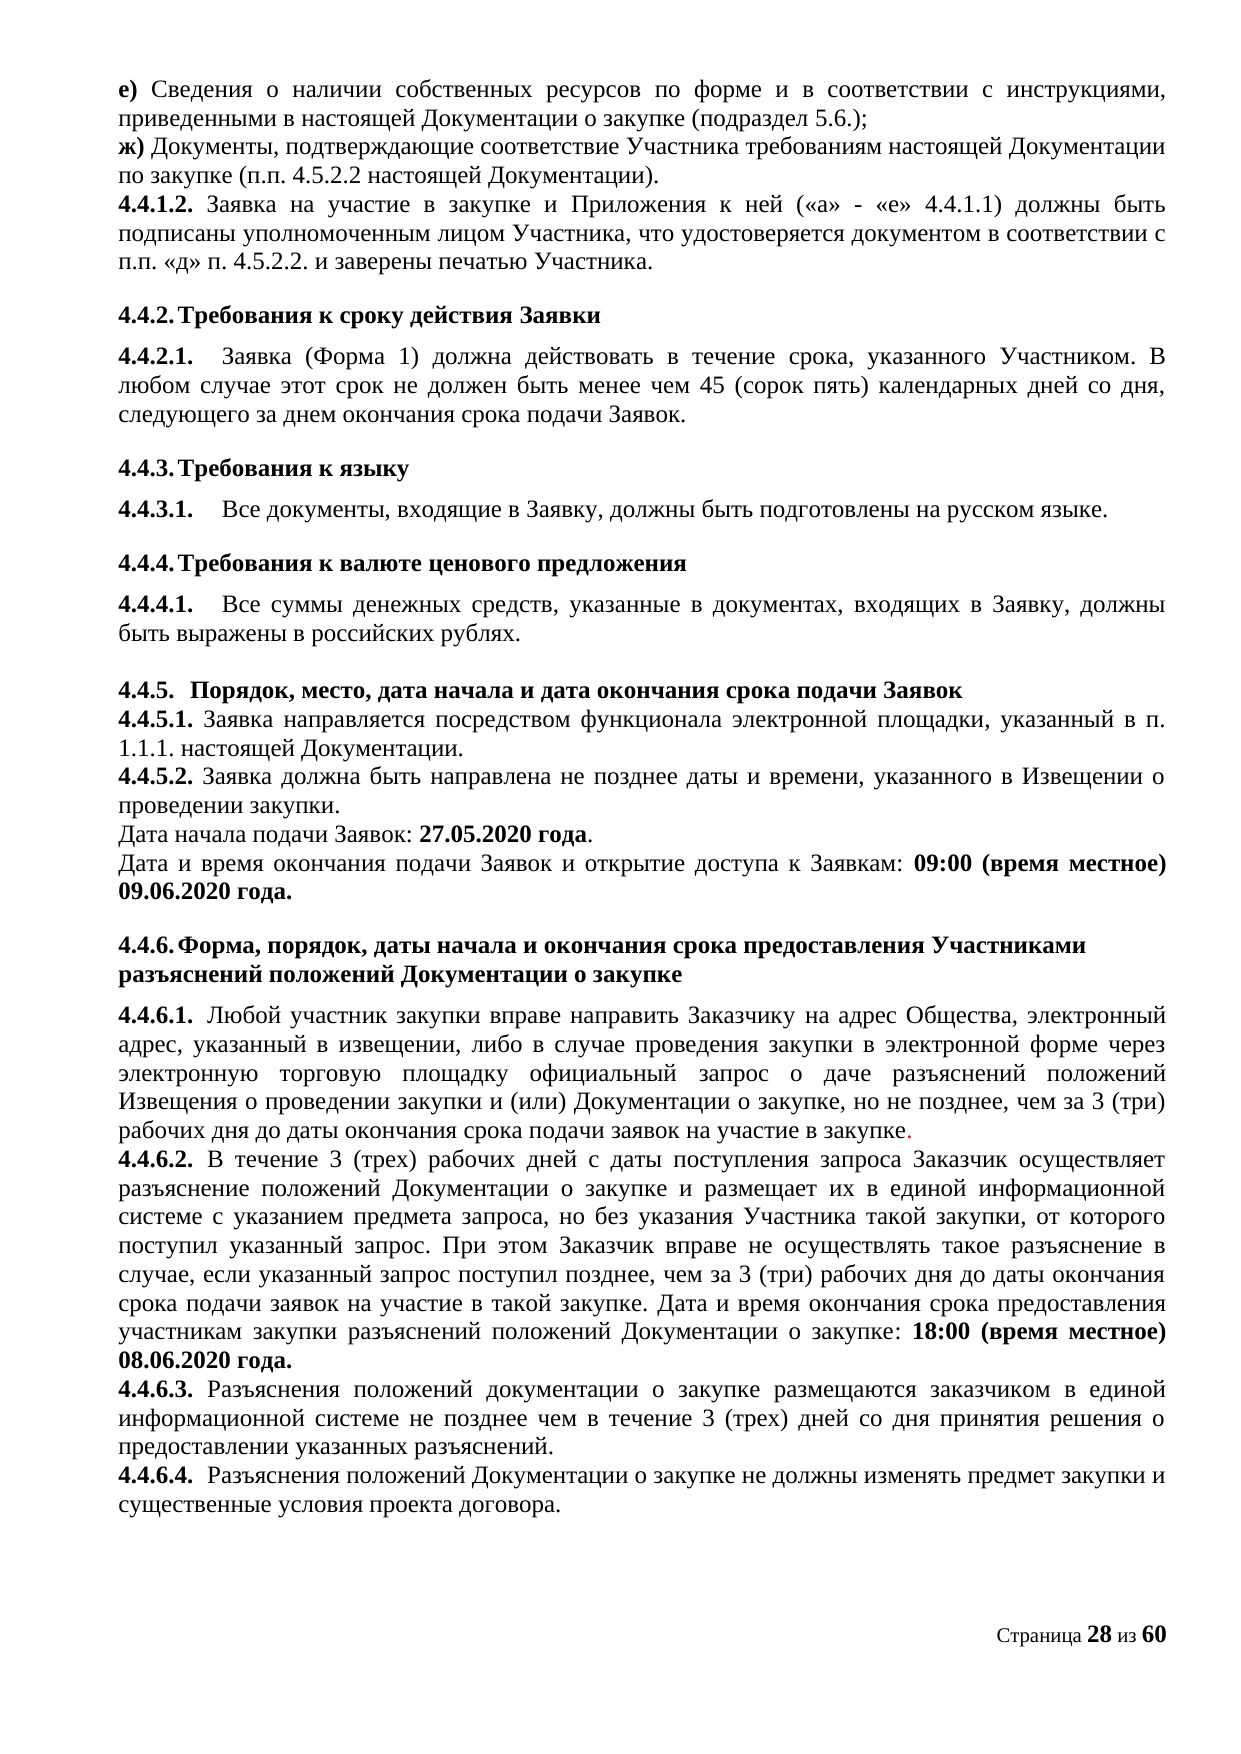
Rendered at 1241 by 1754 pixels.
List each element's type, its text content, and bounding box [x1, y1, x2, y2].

list Форма, порядок, даты начала и окончания срока предоставления Участниками разъяснений положений Документации о закупке [118, 930, 1167, 988]
list Все суммы денежных средств, указанные в документах, входящих в Заявку, должны быть выражены в российских рублях. [118, 589, 1167, 646]
text 4.4.1.2. Заявка на участие в закупке и Приложения к ней («а» - «е» 4.4.1.1) должны быть подписаны уполномоченным лицом Участника, что удостоверяется документом в соответствии с п.п. «д» п. 4.5.2.2. и заверены печатью Участника. [118, 189, 1167, 275]
list Разъяснения положений Документации о закупке не должны изменять предмет закупки и существенные условия проекта договора. [118, 1460, 1167, 1518]
text 4.4.5.2. Заявка должна быть направлена не позднее даты и времени, указанного в Извещении о проведении закупки. [118, 761, 1167, 819]
list В течение 3 (трех) рабочих дней с даты поступления запроса Заказчик осуществляет разъяснение положений Документации о закупке и размещает их в единой информационной системе с указанием предмета запроса, но без указания Участника такой закупки, от которого поступил указанный запрос. При этом Заказчик вправе не осуществлять такое разъяснение в случае, если указанный запрос поступил позднее, чем за 3 (три) рабочих дня до даты окончания срока подачи заявок на участие в такой закупке. Дата и время окончания срока предоставления участникам закупки разъяснений положений Документации о закупке: 18:00 (время местное) 08.06.2020 года. [118, 1144, 1167, 1374]
text 4.4.5.1. Заявка направляется посредством функционала электронной площадки, указанный в п. 1.1.1. настоящей Документации. [118, 704, 1167, 761]
list Порядок, место, дата начала и дата окончания срока подачи Заявок [118, 675, 1167, 704]
list Требования к сроку действия Заявки [118, 300, 1167, 329]
list Любой участник закупки вправе направить Заказчику на адрес Общества, электронный адрес, указанный в извещении, либо в случае проведения закупки в электронной форме через электронную торговую площадку официальный запрос о даче разъяснений положений Извещения о проведении закупки и (или) Документации о закупке, но не позднее, чем за 3 (три) рабочих дня до даты окончания срока подачи заявок на участие в закупке. [118, 1000, 1167, 1144]
text е) Сведения о наличии собственных ресурсов по форме и в соответствии с инструкциями, приведенными в настоящей Документации о закупке (подраздел 5.6.); [118, 74, 1167, 131]
list Заявка (Форма 1) должна действовать в течение срока, указанного Участником. В любом случае этот срок не должен быть менее чем 45 (сорок пять) календарных дней со дня, следующего за днем окончания срока подачи Заявок. [118, 341, 1167, 428]
list Все документы, входящие в Заявку, должны быть подготовлены на русском языке. [118, 494, 1167, 523]
list Разъяснения положений документации о закупке размещаются заказчиком в единой информационной системе не позднее чем в течение 3 (трех) дней со дня принятия решения о предоставлении указанных разъяснений. [118, 1374, 1167, 1460]
list Требования к языку [118, 453, 1167, 481]
text Дата и время окончания подачи Заявок и открытие доступа к Заявкам: 09:00 (время местное) 09.06.2020 года. [118, 848, 1167, 905]
list Требования к валюте ценового предложения [118, 548, 1167, 576]
text ж) Документы, подтверждающие соответствие Участника требованиям настоящей Документации по закупке (п.п. 4.5.2.2 настоящей Документации). [118, 131, 1167, 189]
text Дата начала подачи Заявок: 27.05.2020 года. [118, 819, 1167, 848]
